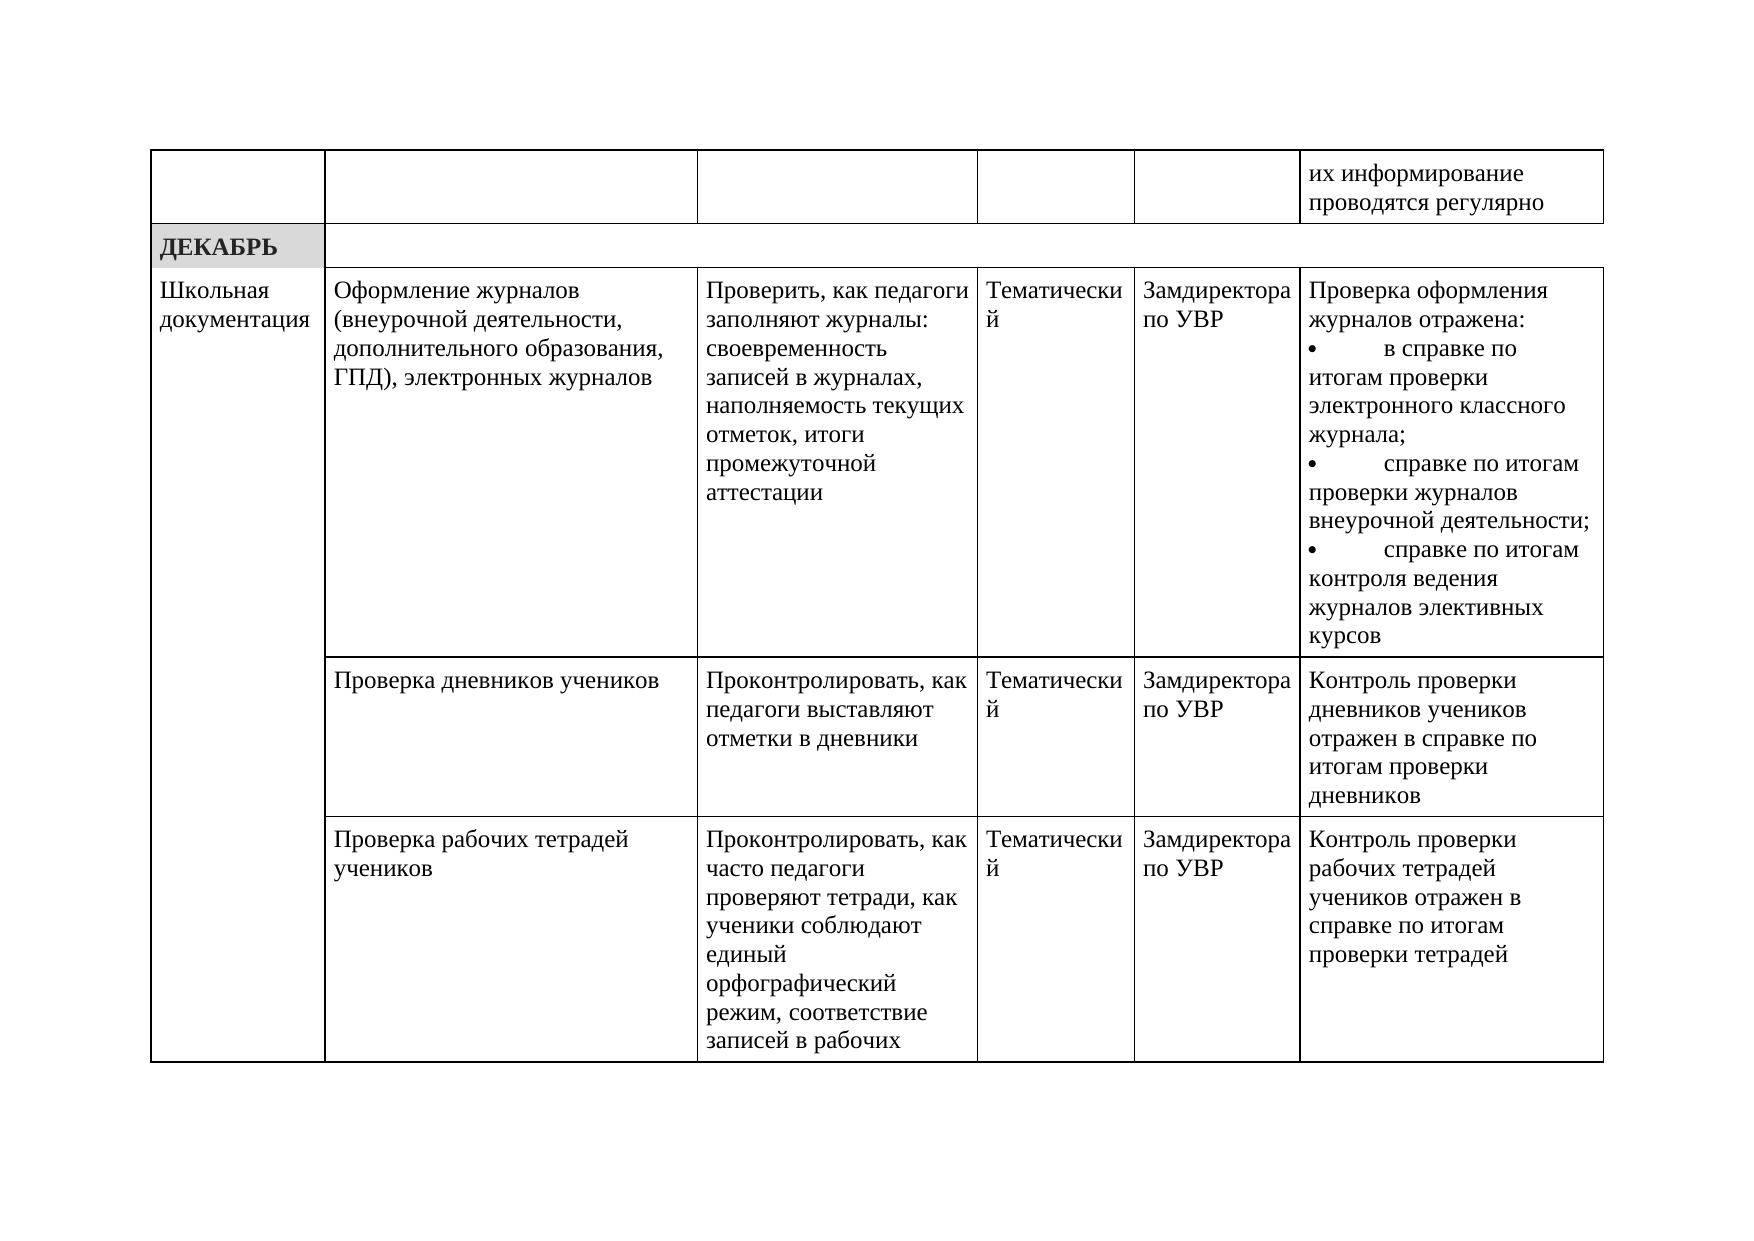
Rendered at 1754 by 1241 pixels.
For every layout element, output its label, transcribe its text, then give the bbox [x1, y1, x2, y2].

table_header их информирование проводятся регулярно [1301, 151, 1603, 222]
table_cell Контроль проверки дневников учеников отражен в справке по итогам проверки дневников [1301, 658, 1603, 816]
table_cell Проверка оформления журналов отражена: в справке по итогам проверки электронного классного журнала; справке по итогам проверки журналов внеурочной деятельности; справке по итогам контроля ведения журналов элективных курсов [1301, 268, 1603, 656]
table_cell Тематически й [978, 817, 1134, 1061]
table_cell Замдиректора по УВР [1135, 817, 1299, 1061]
table_cell Оформление журналов (внеурочной деятельности, дополнительного образования, ГПД), электронных журналов [326, 268, 697, 656]
table_header [326, 151, 697, 222]
table_cell Тематически й [978, 268, 1134, 656]
table_cell Проверить, как педагоги заполняют журналы: своевременность записей в журналах, наполняемость текущих отметок, итоги промежуточной аттестации [698, 268, 977, 656]
table_cell Школьная документация [152, 268, 324, 1061]
table_cell Проконтролировать, как часто педагоги проверяют тетради, как ученики соблюдают единый орфографический режим, соответствие записей в рабочих [698, 817, 977, 1061]
table_cell ДЕКАБРЬ [152, 224, 324, 267]
table_cell Проконтролировать, как педагоги выставляют отметки в дневники [698, 658, 977, 816]
table_cell [326, 224, 1603, 267]
table_header [1135, 151, 1299, 222]
table_cell Замдиректора по УВР [1135, 658, 1299, 816]
table_header [698, 151, 977, 222]
table_cell Проверка дневников учеников [326, 658, 697, 816]
table_header [978, 151, 1134, 222]
table_cell Тематически й [978, 658, 1134, 816]
table_cell Проверка рабочих тетрадей учеников [326, 817, 697, 1061]
table_cell Замдиректора по УВР [1135, 268, 1299, 656]
table_cell Контроль проверки рабочих тетрадей учеников отражен в справке по итогам проверки тетрадей [1301, 817, 1603, 1061]
table_header [152, 151, 324, 222]
